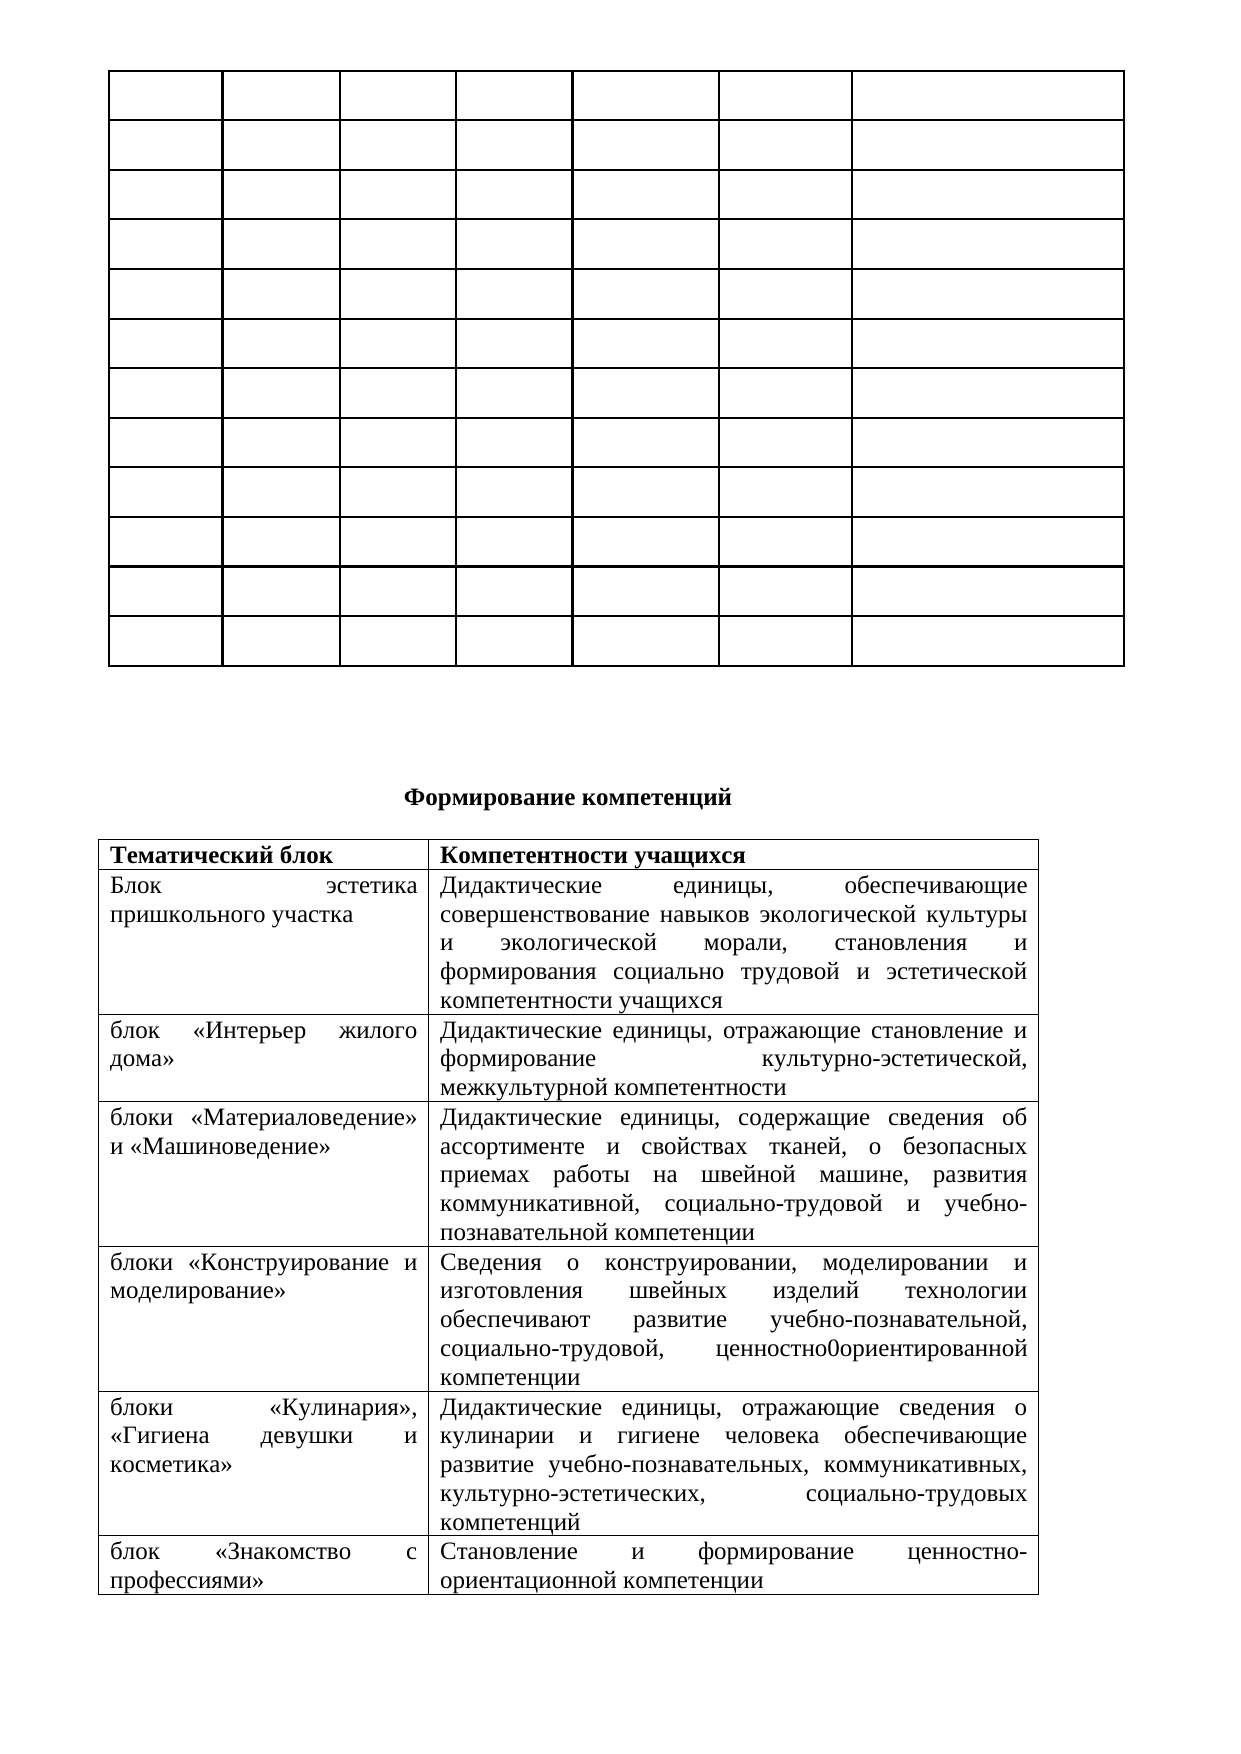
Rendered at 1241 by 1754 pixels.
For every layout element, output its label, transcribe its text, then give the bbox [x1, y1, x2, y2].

table_cell [720, 320, 851, 367]
table_cell [574, 568, 718, 615]
table_cell [853, 220, 1123, 268]
table_cell [224, 171, 339, 218]
table_cell [853, 270, 1123, 317]
table_cell [574, 468, 718, 516]
table_cell [341, 270, 455, 317]
table_cell [341, 617, 455, 664]
table_cell [457, 121, 571, 169]
table_cell [720, 171, 851, 218]
table_cell [224, 518, 339, 565]
table_cell [224, 369, 339, 417]
table_cell [574, 518, 718, 565]
table_cell блоки «Кулинария», «Гигиена девушки и косметика» [99, 1392, 428, 1535]
table_cell [853, 369, 1123, 417]
table_cell [457, 617, 571, 664]
table_cell [853, 568, 1123, 615]
table_cell [574, 72, 718, 119]
table_cell [853, 518, 1123, 565]
table_cell [720, 518, 851, 565]
table_cell [457, 468, 571, 516]
table_cell блок «Знакомство с профессиями» [99, 1536, 428, 1594]
table_cell Сведения о конструировании, моделировании и изготовления швейных изделий технологии обеспечивают развитие учебно-познавательной, социально-трудовой, ценностно0ориентированной компетенции [429, 1247, 1038, 1391]
table_cell [224, 121, 339, 169]
table_cell [341, 72, 455, 119]
table_cell [341, 369, 455, 417]
table_cell [457, 518, 571, 565]
table_cell [341, 320, 455, 367]
table_cell [341, 171, 455, 218]
table_cell [110, 270, 221, 317]
table_cell [720, 419, 851, 466]
table_cell [853, 617, 1123, 664]
table_cell [224, 568, 339, 615]
table_cell [720, 468, 851, 516]
table_cell [224, 320, 339, 367]
table_cell [224, 220, 339, 268]
table_cell [457, 419, 571, 466]
table_cell [457, 369, 571, 417]
table_header Тематический блок [99, 840, 428, 869]
table_cell [341, 518, 455, 565]
table_cell [574, 121, 718, 169]
table_cell [110, 72, 221, 119]
table_cell [457, 220, 571, 268]
table_cell [341, 468, 455, 516]
table_cell [110, 568, 221, 615]
table_cell [574, 171, 718, 218]
table_cell [110, 220, 221, 268]
table_cell блоки «Конструирование и моделирование» [99, 1247, 428, 1391]
table_cell [110, 320, 221, 367]
table_cell [224, 617, 339, 664]
table_cell Блок эстетика пришкольного участка [99, 870, 428, 1014]
table_cell [224, 468, 339, 516]
table_cell [110, 419, 221, 466]
table_cell [341, 121, 455, 169]
table_cell [574, 220, 718, 268]
table_cell [720, 72, 851, 119]
table_cell [720, 121, 851, 169]
table_cell [720, 270, 851, 317]
table_cell [110, 369, 221, 417]
table_cell Дидактические единицы, отражающие становление и формирование культурно-эстетической, межкультурной компетентности [429, 1015, 1038, 1101]
table_cell [853, 320, 1123, 367]
table_cell [457, 320, 571, 367]
table_cell [574, 419, 718, 466]
table_cell Дидактические единицы, обеспечивающие совершенствование навыков экологической культуры и экологической морали, становления и формирования социально трудовой и эстетической компетентности учащихся [429, 870, 1038, 1014]
table_cell Дидактические единицы, содержащие сведения об ассортименте и свойствах тканей, о безопасных приемах работы на швейной машине, развития коммуникативной, социально-трудовой и учебно-познавательной компетенции [429, 1102, 1038, 1246]
table_cell [853, 468, 1123, 516]
table_cell [574, 320, 718, 367]
table_cell [110, 518, 221, 565]
table_cell [720, 220, 851, 268]
table_cell [224, 72, 339, 119]
list Формирование компетенций [185, 782, 1116, 810]
table_cell блок «Интерьер жилого дома» [99, 1015, 428, 1101]
table_header Компетентности учащихся [429, 840, 1038, 869]
table_cell блоки «Материаловедение» и «Машиноведение» [99, 1102, 428, 1246]
table_cell [574, 270, 718, 317]
table_cell [720, 617, 851, 664]
table_cell [853, 121, 1123, 169]
table_cell [224, 419, 339, 466]
table_cell Дидактические единицы, отражающие сведения о кулинарии и гигиене человека обеспечивающие развитие учебно-познавательных, коммуникативных, культурно-эстетических, социально-трудовых компетенций [429, 1392, 1038, 1535]
table_cell [853, 171, 1123, 218]
table_cell [457, 171, 571, 218]
table_cell [457, 72, 571, 119]
table_cell [341, 419, 455, 466]
table_cell [341, 220, 455, 268]
table_cell [853, 72, 1123, 119]
table_cell [110, 468, 221, 516]
table_cell [110, 171, 221, 218]
table_cell [110, 121, 221, 169]
table_cell [457, 568, 571, 615]
table_cell [720, 568, 851, 615]
table_cell [720, 369, 851, 417]
table_cell [224, 270, 339, 317]
table_cell [110, 617, 221, 664]
table_cell [457, 270, 571, 317]
table_cell [853, 419, 1123, 466]
table_cell Становление и формирование ценностно-ориентационной компетенции [429, 1536, 1038, 1594]
table_cell [341, 568, 455, 615]
table_cell [574, 617, 718, 664]
table_cell [574, 369, 718, 417]
